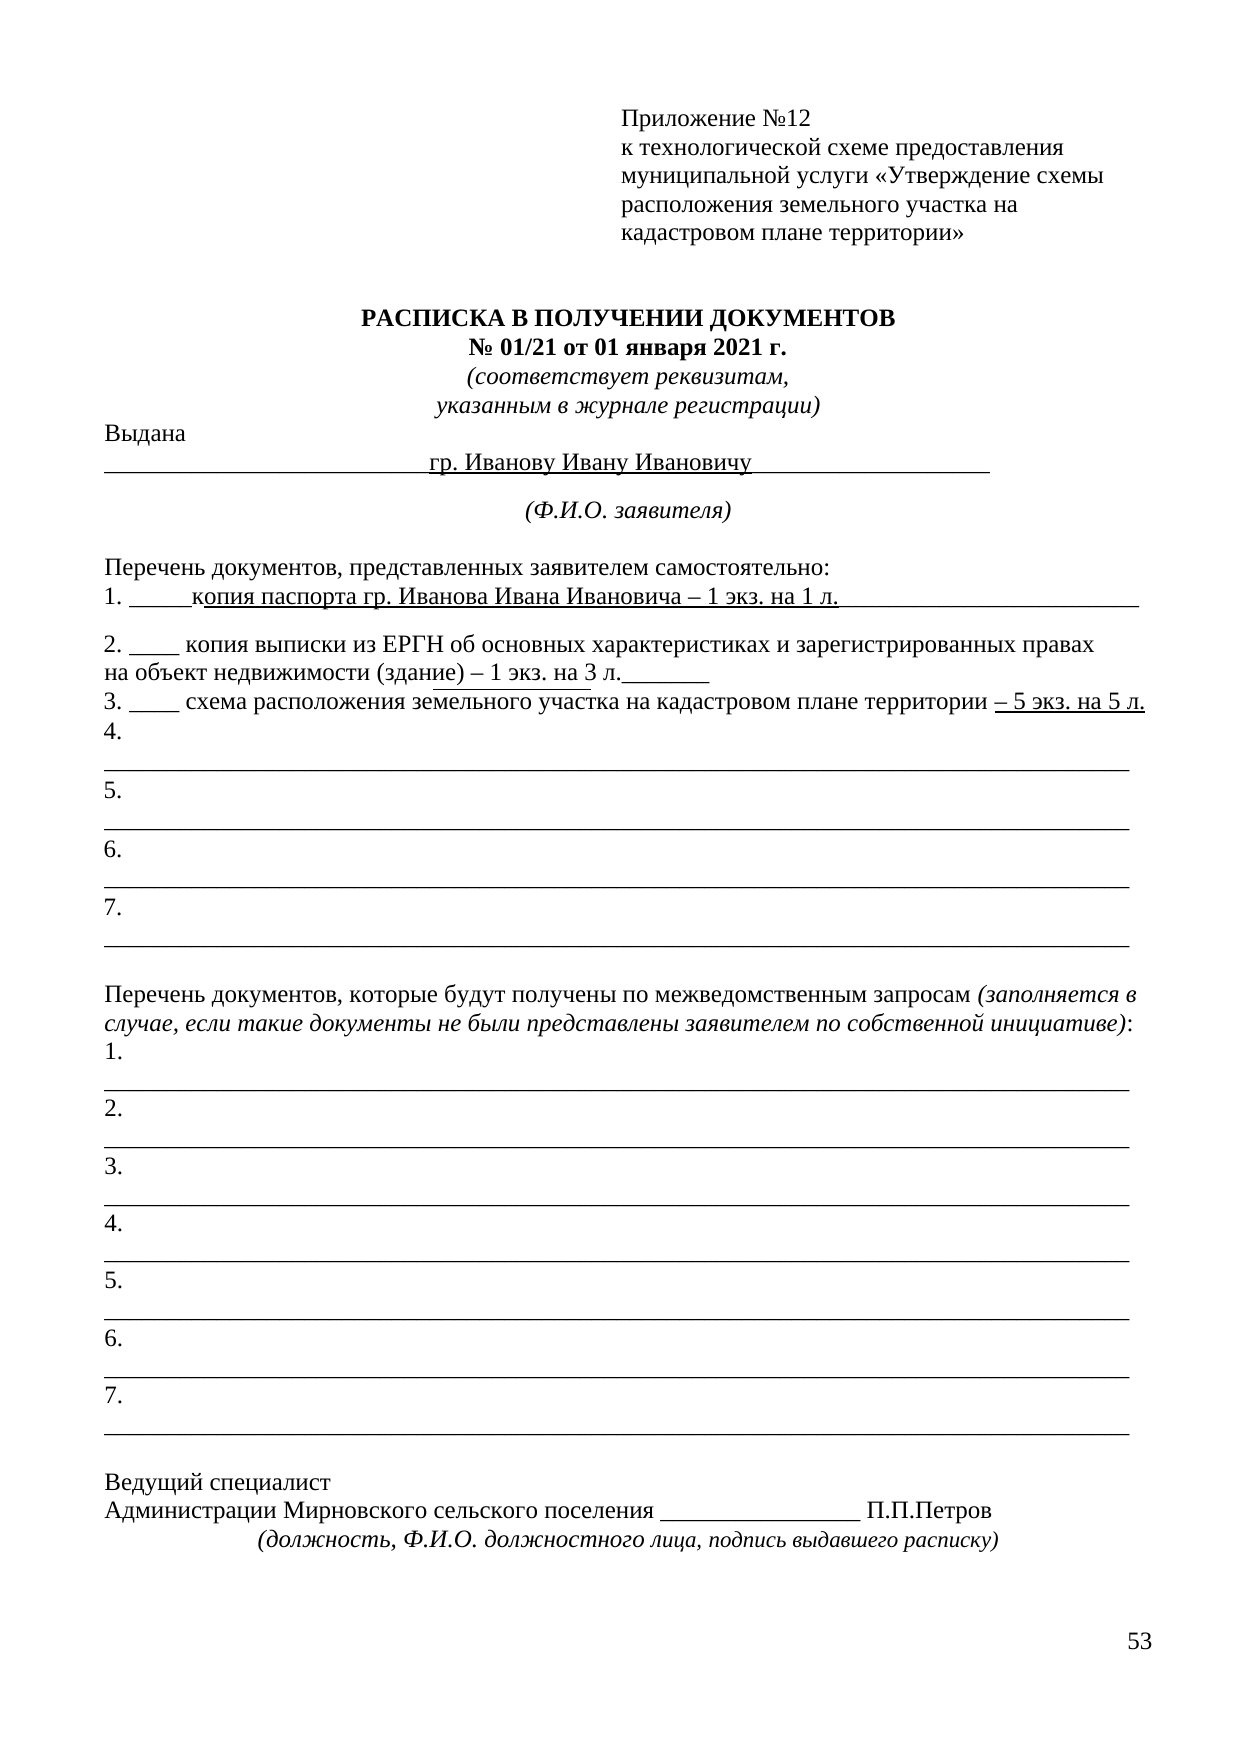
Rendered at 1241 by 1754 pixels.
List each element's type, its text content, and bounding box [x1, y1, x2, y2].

text __________________________________________________________________________________ [104, 1294, 1152, 1323]
text (соответствует реквизитам, [467, 361, 1152, 390]
text 5. [104, 1266, 1152, 1294]
text 53 [1127, 1626, 1152, 1654]
text (должность, Ф.И.О. должностного лица, подпись выдавшего расписку) [103, 1524, 1153, 1553]
text Приложение №12 [621, 103, 1152, 132]
text расположения земельного участка на кадастровом плане территории» [621, 190, 1152, 246]
list _____копия паспорта гр. Иванова Ивана Ивановича – 1 экз. на 1 л.________________________ [103, 581, 1152, 610]
text к технологической схеме предоставления муниципальной услуги «Утверждение схемы [621, 133, 1152, 189]
text __________________________________________________________________________________ [104, 1180, 1152, 1208]
text указанным в журнале регистрации) [103, 390, 1153, 418]
text 7. [104, 1381, 1152, 1409]
list ____ схема расположения земельного участка на кадастровом плане территории – 5 экз. на 5 л. [103, 686, 1152, 715]
text __________________________________________________________________________________ [104, 1237, 1152, 1265]
text __________________________________________________________________________________ [104, 1409, 1152, 1438]
text __________________________________________________________________________________ [104, 745, 1152, 774]
text __________________________________________________________________________________ [104, 1065, 1152, 1093]
text Перечень документов, которые будут получены по межведомственным запросам (заполняется в случае, если такие документы не были представлены заявителем по собственной инициативе): 1. [104, 980, 1152, 1064]
text Выдана [104, 418, 1152, 447]
text (Ф.И.О. заявителя) [103, 495, 1153, 524]
text Ведущий специалист [104, 1467, 1152, 1496]
text __________________________гр. Иванову Ивану Ивановичу___________________ [104, 447, 1152, 476]
text 4. [104, 1208, 1152, 1237]
text __________________________________________________________________________________ [104, 862, 1152, 891]
text Перечень документов, представленных заявителем самостоятельно: [104, 552, 1152, 581]
list ____ копия выписки из ЕРГН об основных характеристиках и зарегистрированных правах на объект недвижимости (здание) – 1 экз. на 3 л._______ [103, 630, 1125, 686]
text 3. [104, 1151, 1152, 1180]
text __________________________________________________________________________________ [104, 1122, 1152, 1151]
text __________________________________________________________________________________ [104, 804, 1152, 832]
list 01/21 от 01 января 2021 г. [468, 332, 1152, 361]
text Администрации Мирновского сельского поселения ________________ П.П.Петров [104, 1496, 1152, 1524]
text __________________________________________________________________________________ [104, 921, 1152, 950]
text 2. [104, 1093, 1152, 1122]
text __________________________________________________________________________________ [104, 1352, 1152, 1381]
text РАСПИСКА В ПОЛУЧЕНИИ ДОКУМЕНТОВ [103, 303, 1153, 332]
text 6. [104, 1323, 1152, 1352]
